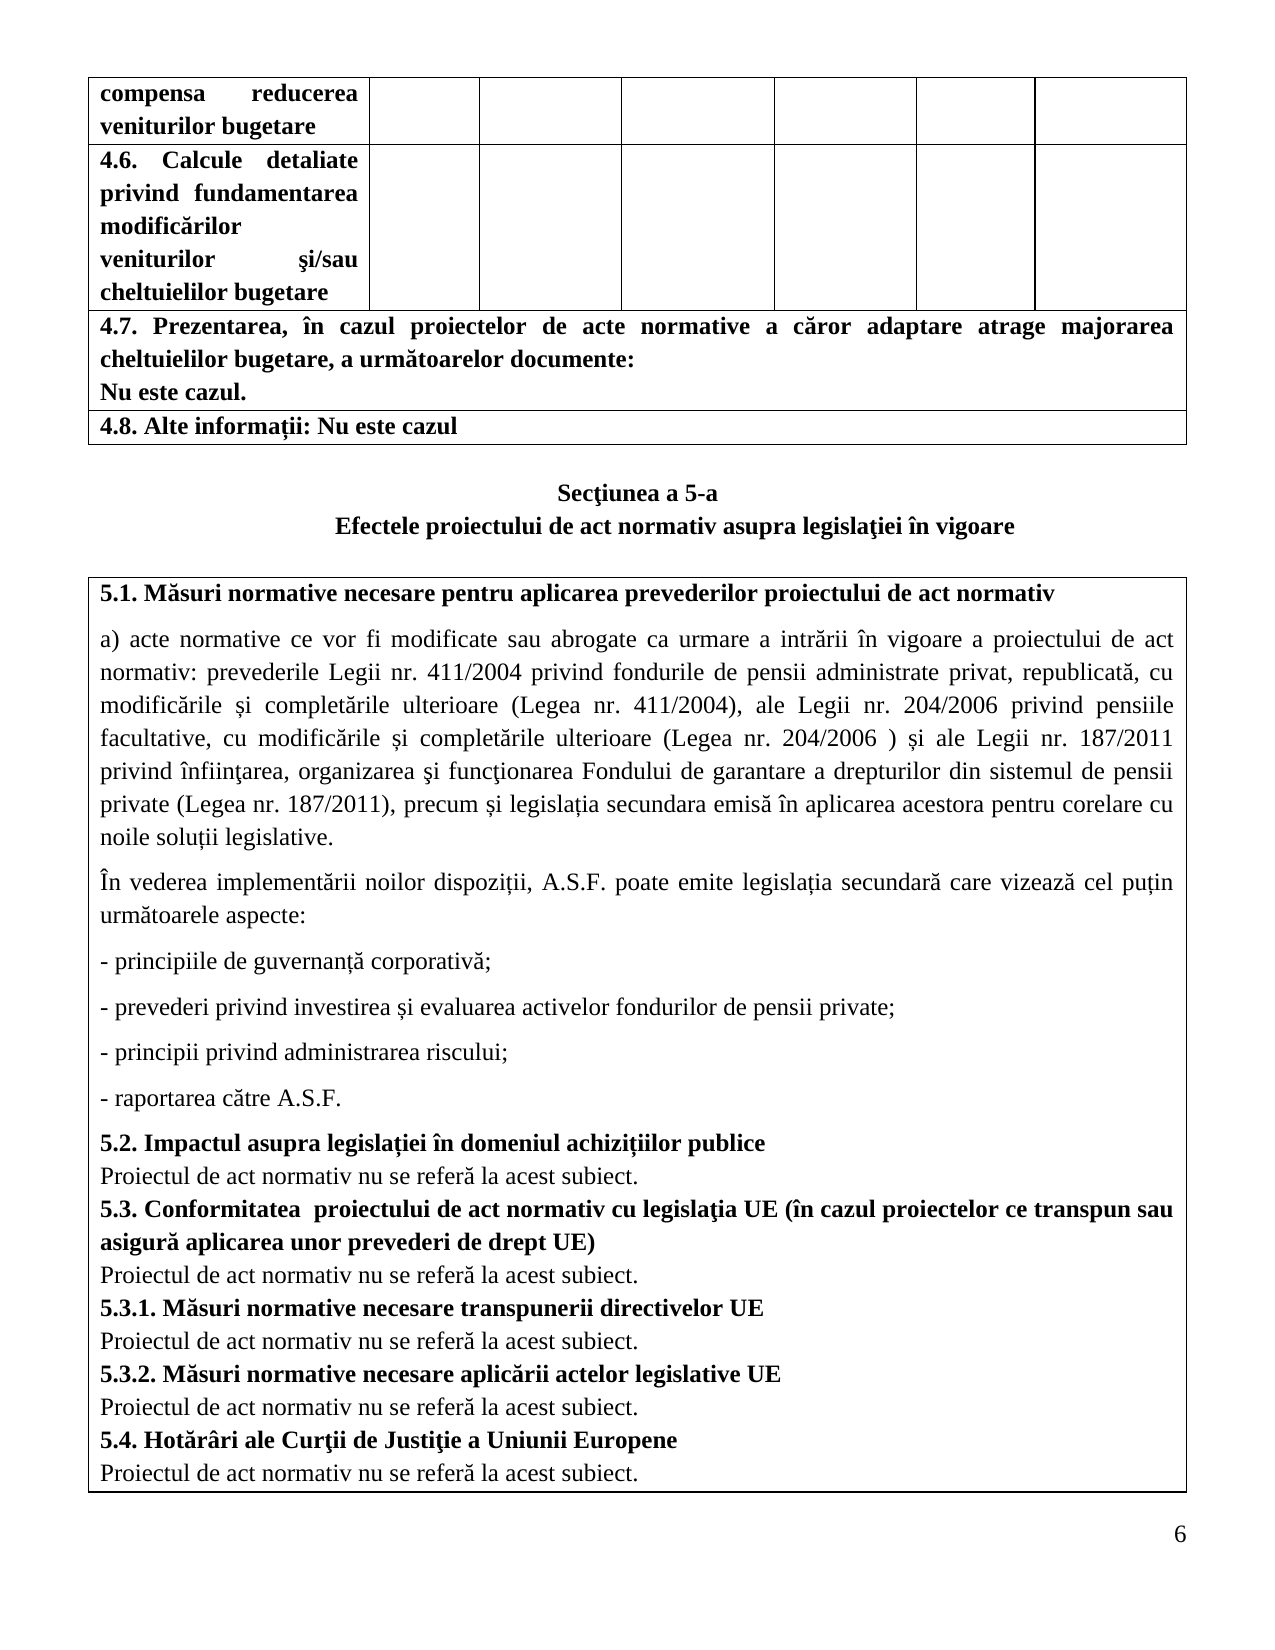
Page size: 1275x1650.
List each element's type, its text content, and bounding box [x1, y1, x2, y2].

table_cell [775, 78, 916, 144]
table_cell [1036, 78, 1186, 144]
text Secţiunea a 5-a [89, 478, 1186, 507]
table_cell 4.6. Calcule detaliate privind fundamentarea modificărilor veniturilor şi/sau cheltuielilor bugetare [89, 145, 369, 310]
table_cell 4.7. Prezentarea, în cazul proiectelor de acte normative a căror adaptare atrage majorarea cheltuielilor bugetare, a următoarelor documente: Nu este cazul. [89, 311, 1186, 410]
table_cell [370, 145, 479, 310]
table_cell [917, 78, 1034, 144]
table_cell [370, 78, 479, 144]
text Efectele proiectului de act normativ asupra legislaţiei în vigoare [89, 511, 1186, 540]
table_cell [775, 145, 916, 310]
table_cell [622, 78, 774, 144]
table_cell [917, 145, 1034, 310]
table_cell [480, 78, 621, 144]
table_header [89, 578, 1186, 1491]
table_cell 4.8. Alte informații: Nu este cazul [89, 411, 1186, 444]
table_cell [622, 145, 774, 310]
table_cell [89, 78, 369, 144]
table_cell [1036, 145, 1186, 310]
table_cell [480, 145, 621, 310]
